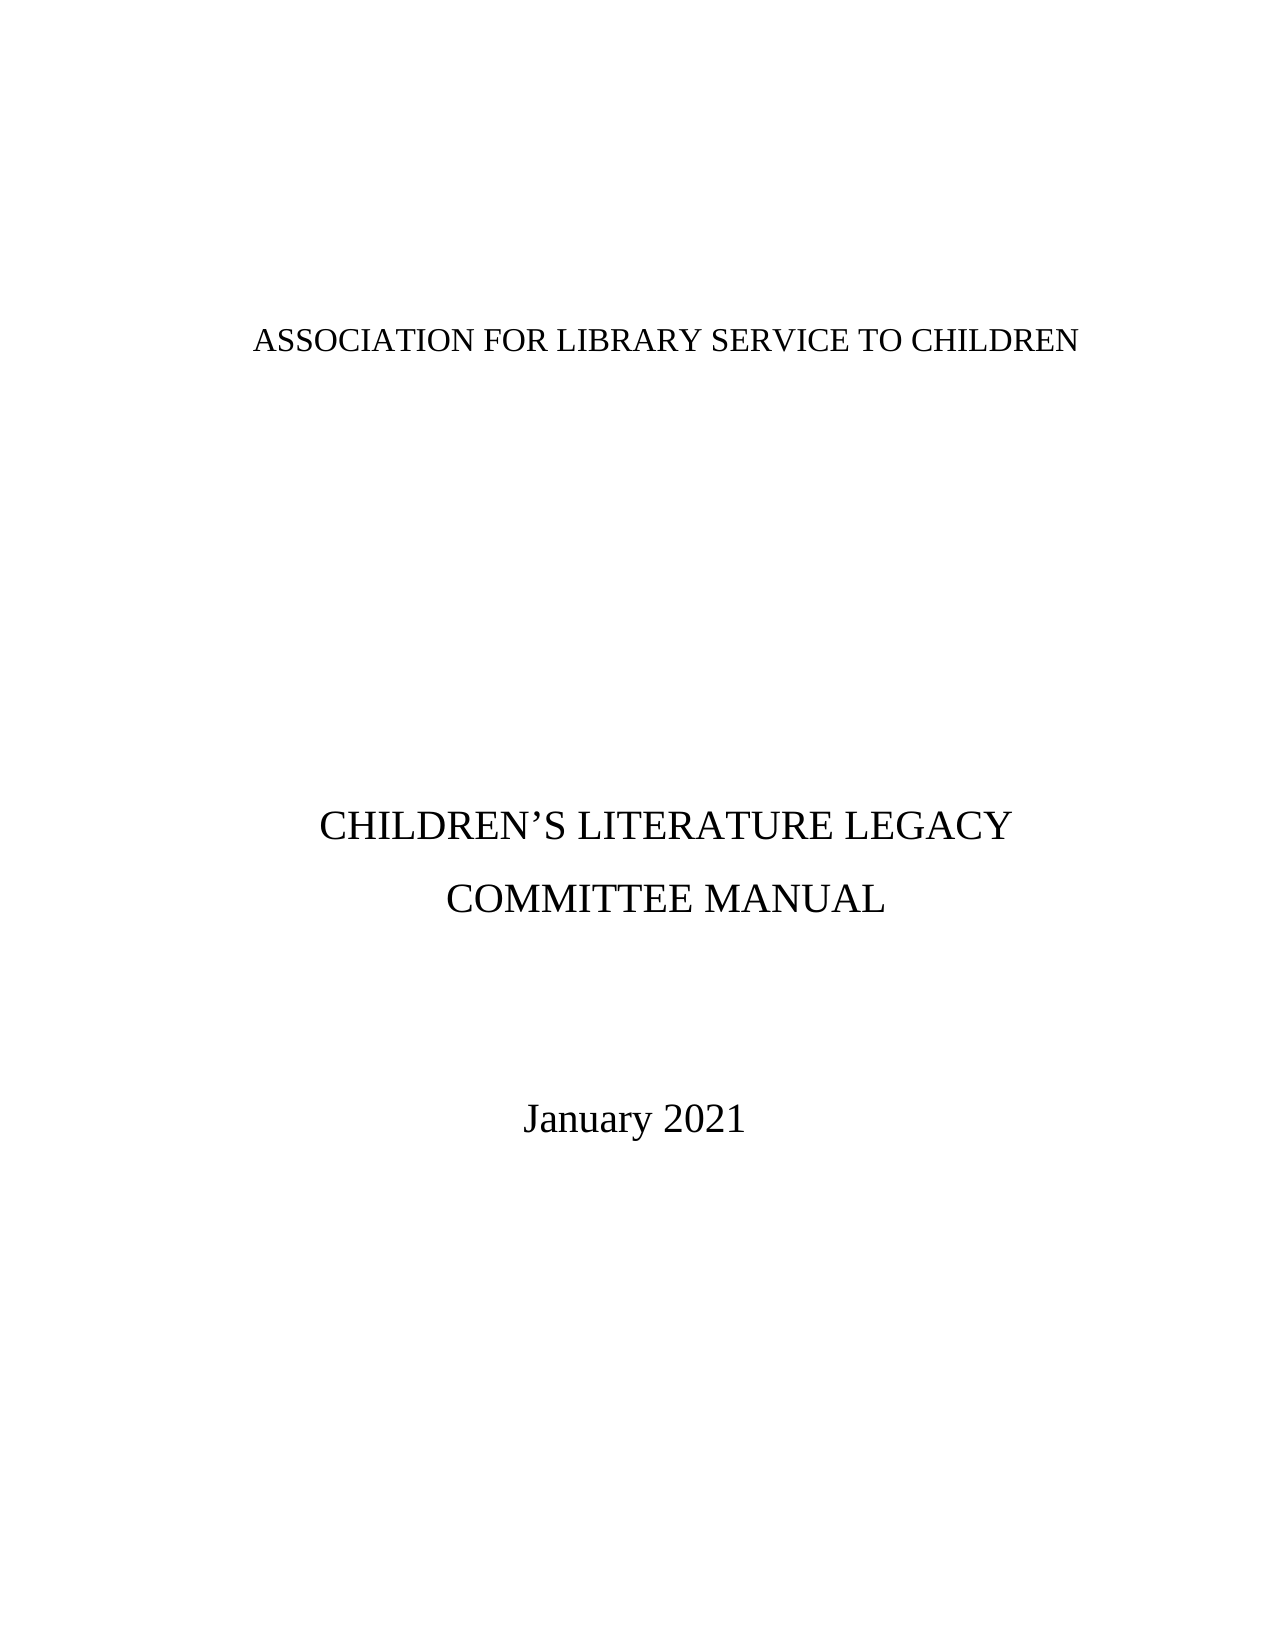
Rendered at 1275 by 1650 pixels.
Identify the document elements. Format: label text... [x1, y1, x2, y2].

text CHILDREN’S LITERATURE LEGACY [222, 702, 1110, 873]
text January 2021TABLE OF CONTENTS [159, 1093, 1110, 1141]
text COMMITTEE MANUAL [222, 873, 1110, 921]
text ASSOCIATION FOR LIBRARY SERVICE TO CHILDREN [222, 320, 1110, 358]
